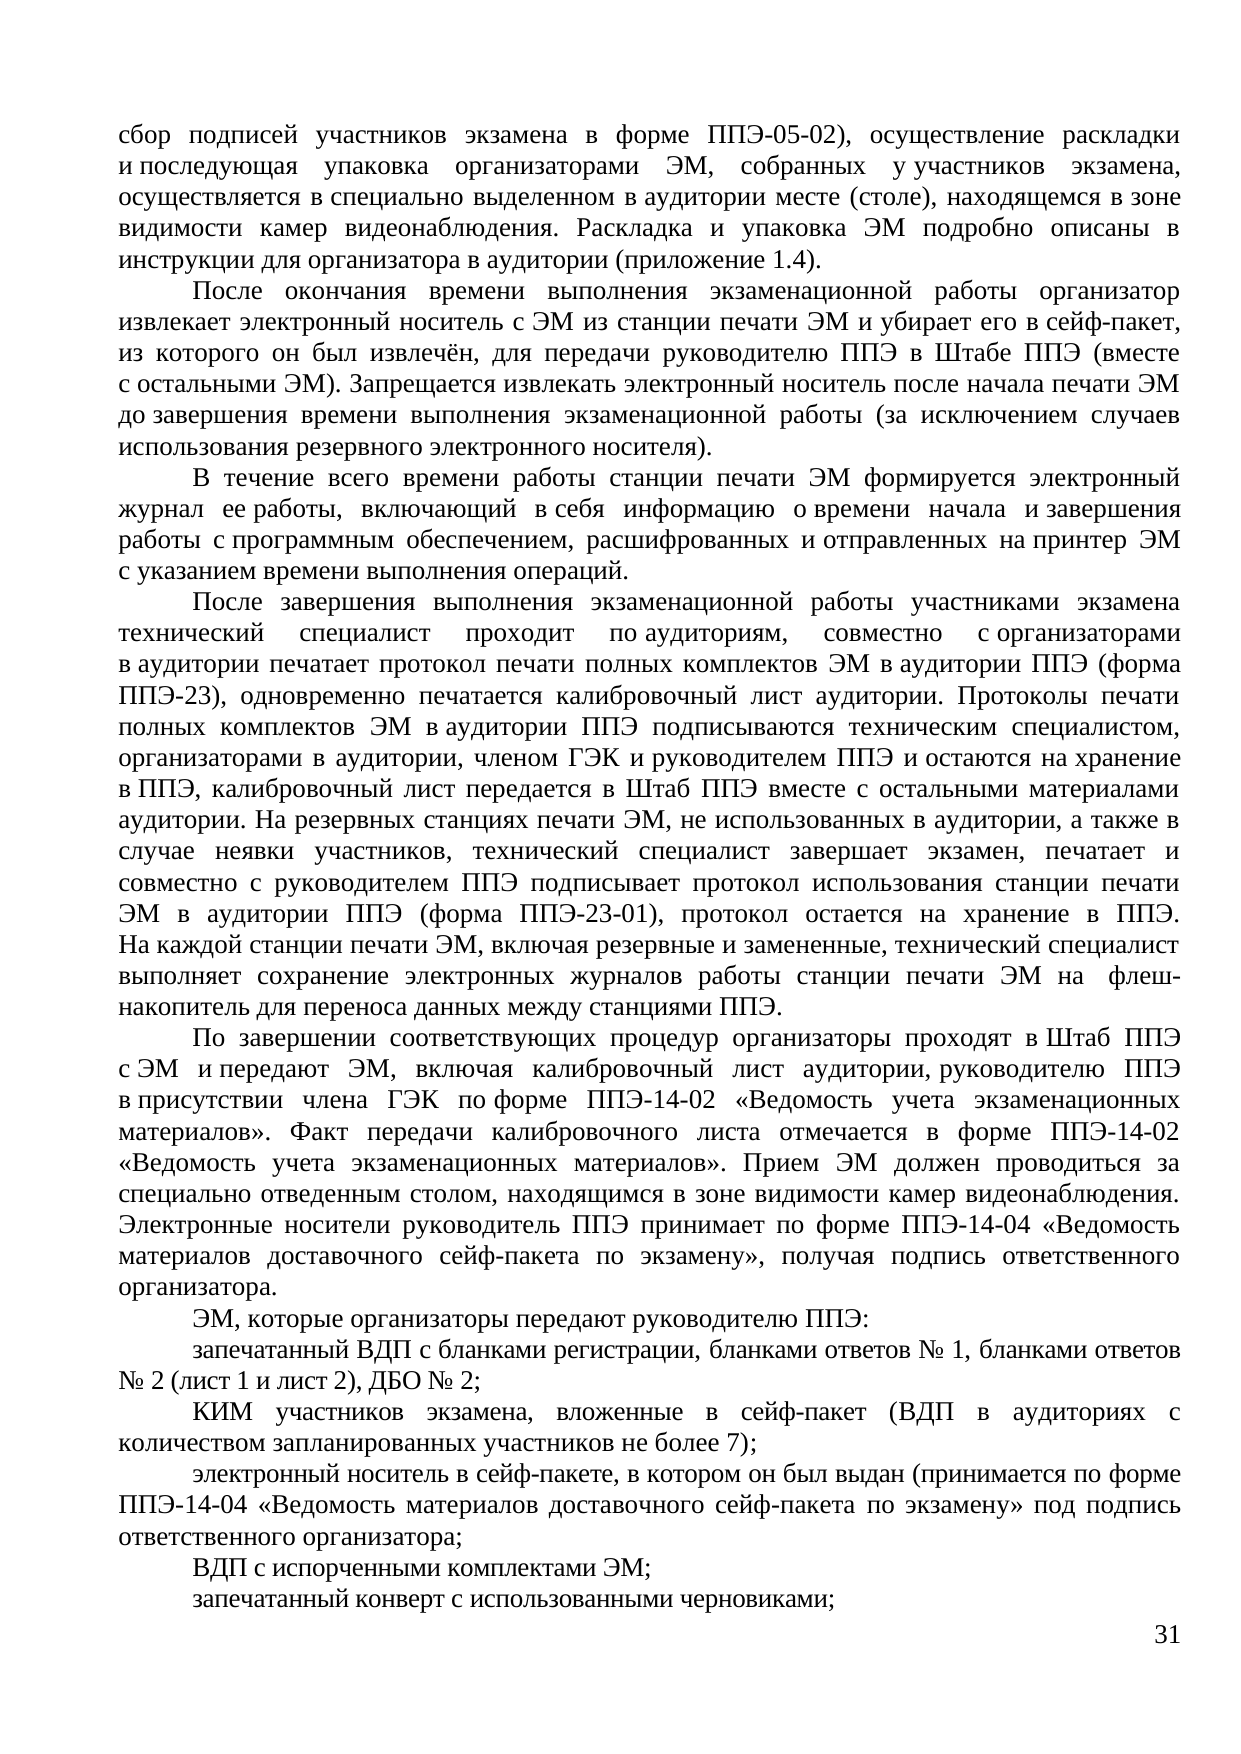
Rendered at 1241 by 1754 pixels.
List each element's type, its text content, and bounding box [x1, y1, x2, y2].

text ЭМ, которые организаторы передают руководителю ППЭ: [118, 1302, 1181, 1333]
text ВДП с испорченными комплектами ЭМ; [118, 1551, 1181, 1582]
text По завершении соответствующих процедур организаторы проходят в Штаб ППЭ с ЭМ и передают ЭМ, включая калибровочный лист аудитории, руководителю ППЭ в присутствии члена ГЭК по форме ППЭ-14-02 «Ведомость учета экзаменационных материалов». Факт передачи калибровочного листа отмечается в форме ППЭ-14-02 «Ведомость учета экзаменационных материалов». Прием ЭМ должен проводиться за специально отведенным столом, находящимся в зоне видимости камер видеонаблюдения. Электронные носители руководитель ППЭ принимает по форме ППЭ-14-04 «Ведомость материалов доставочного сейф-пакета по экзамену», получая подпись ответственного организатора. [118, 1021, 1181, 1302]
text После окончания времени выполнения экзаменационной работы организатор извлекает электронный носитель с ЭМ из станции печати ЭМ и убирает его в сейф-пакет, из которого он был извлечён, для передачи руководителю ППЭ в Штабе ППЭ (вместе с остальными ЭМ). Запрещается извлекать электронный носитель после начала печати ЭМ до завершения времени выполнения экзаменационной работы (за исключением случаев использования резервного электронного носителя). [118, 274, 1181, 461]
text запечатанный конверт с использованными черновиками; [118, 1582, 1181, 1613]
text электронный носитель в сейф-пакете, в котором он был выдан (принимается по форме ППЭ-14-04 «Ведомость материалов доставочного сейф-пакета по экзамену» под подпись ответственного организатора; [118, 1457, 1181, 1551]
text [118, 118, 1181, 274]
text запечатанный ВДП с бланками регистрации, бланками ответов № 1, бланками ответов № 2 (лист 1 и лист 2), ДБО № 2; [118, 1333, 1181, 1395]
text После завершения выполнения экзаменационной работы участниками экзамена технический специалист проходит по аудиториям, совместно с организаторами в аудитории печатает протокол печати полных комплектов ЭМ в аудитории ППЭ (форма ППЭ-23), одновременно печатается калибровочный лист аудитории. Протоколы печати полных комплектов ЭМ в аудитории ППЭ подписываются техническим специалистом, организаторами в аудитории, членом ГЭК и руководителем ППЭ и остаются на хранение в ППЭ, калибровочный лист передается в Штаб ППЭ вместе с остальными материалами аудитории. На резервных станциях печати ЭМ, не использованных в аудитории, а также в случае неявки участников, технический специалист завершает экзамен, печатает и совместно с руководителем ППЭ подписывает протокол использования станции печати ЭМ в аудитории ППЭ (форма ППЭ-23-01), протокол остается на хранение в ППЭ. На каждой станции печати ЭМ, включая резервные и замененные, технический специалист выполняет сохранение электронных журналов работы станции печати ЭМ на флеш-накопитель для переноса данных между станциями ППЭ. [118, 585, 1181, 1021]
text КИМ участников экзамена, вложенные в сейф-пакет (ВДП в аудиториях с количеством запланированных участников не более 7); [118, 1395, 1181, 1457]
text В течение всего времени работы станции печати ЭМ формируется электронный журнал ее работы, включающий в себя информацию о времени начала и завершения работы с программным обеспечением, расшифрованных и отправленных на принтер ЭМ с указанием времени выполнения операций. [118, 461, 1181, 585]
